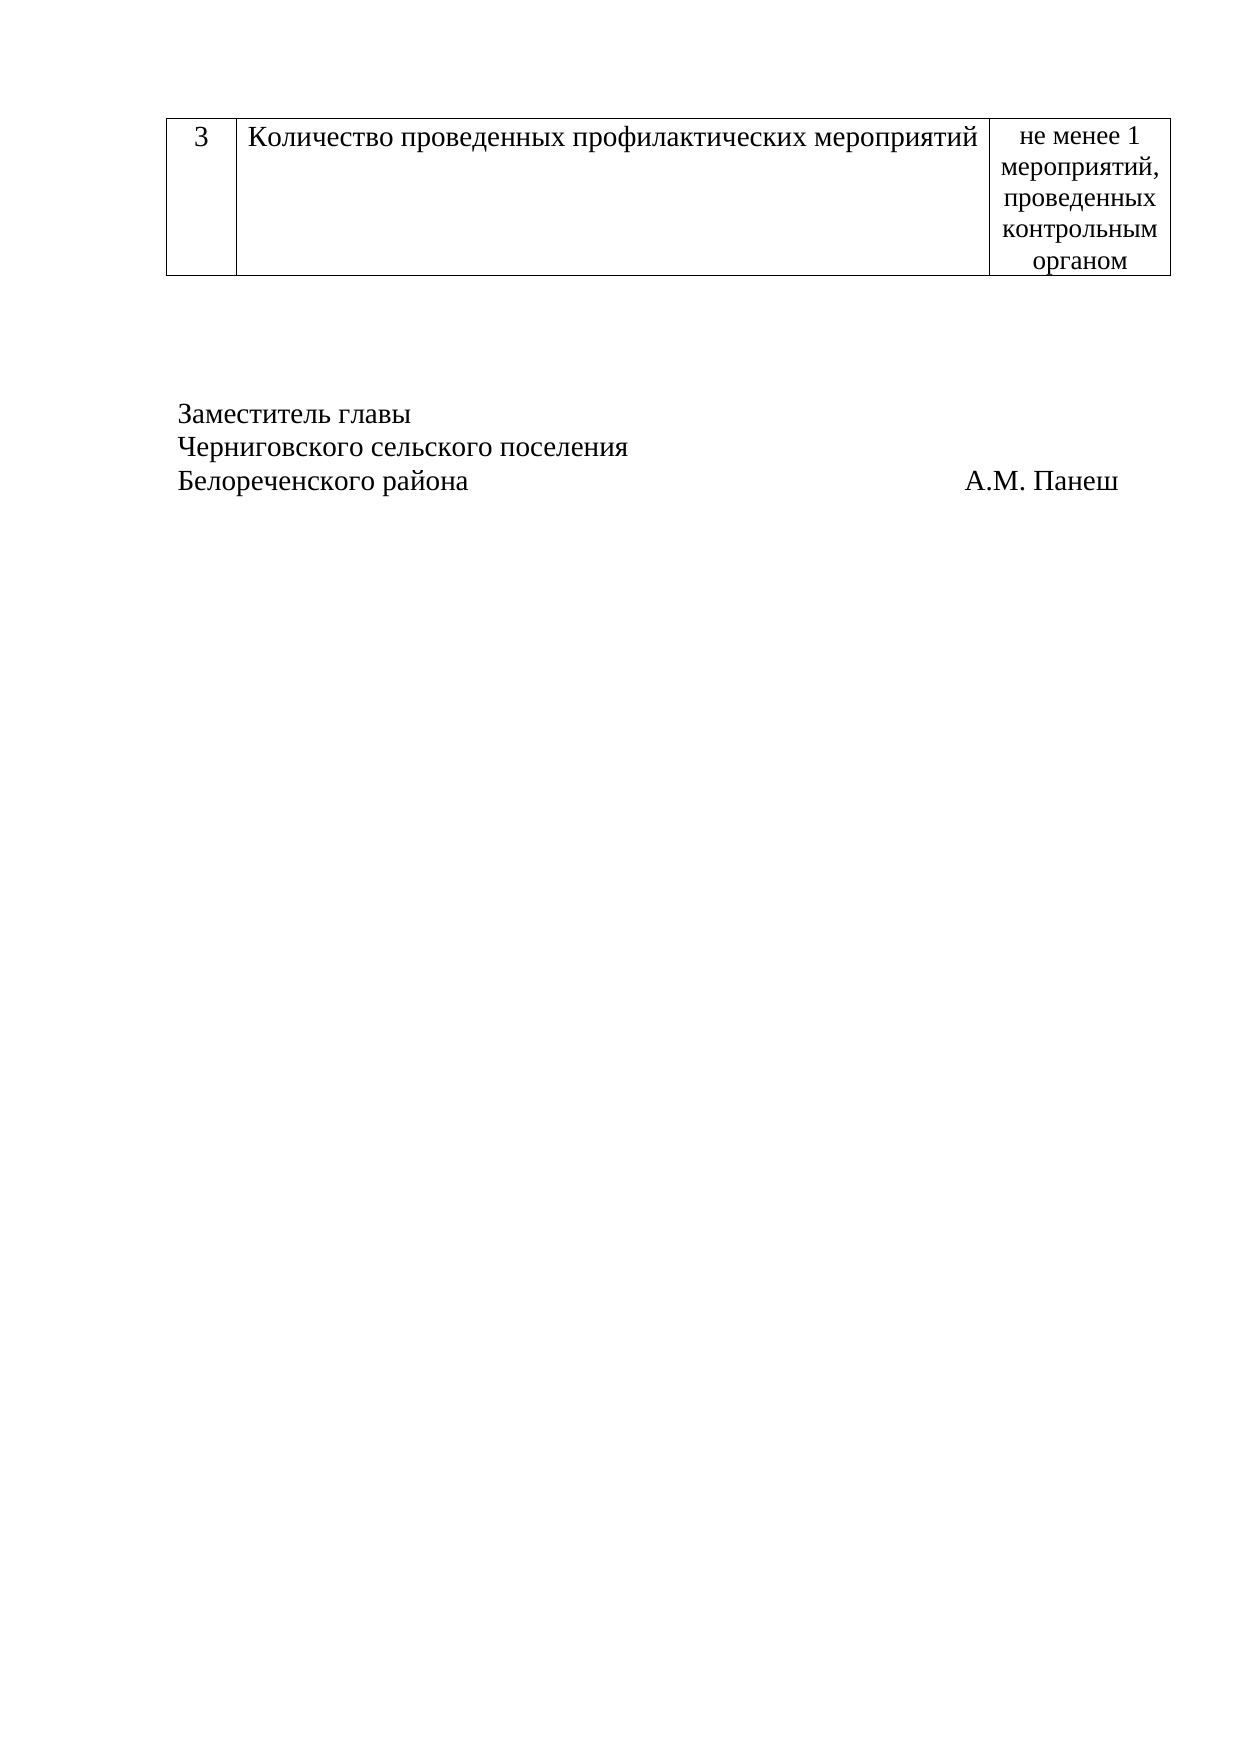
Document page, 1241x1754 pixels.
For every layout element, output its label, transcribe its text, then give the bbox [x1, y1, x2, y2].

table_cell Количество проведенных профилактических мероприятий [237, 119, 989, 275]
text Белореченского района А.М. Панеш [177, 463, 1181, 496]
text Заместитель главы [177, 396, 1181, 429]
table_cell 3 [167, 119, 236, 275]
table_cell не менее 1 мероприятий, проведенных контрольным органом [990, 119, 1170, 275]
text Черниговского сельского поселения [177, 429, 1181, 463]
